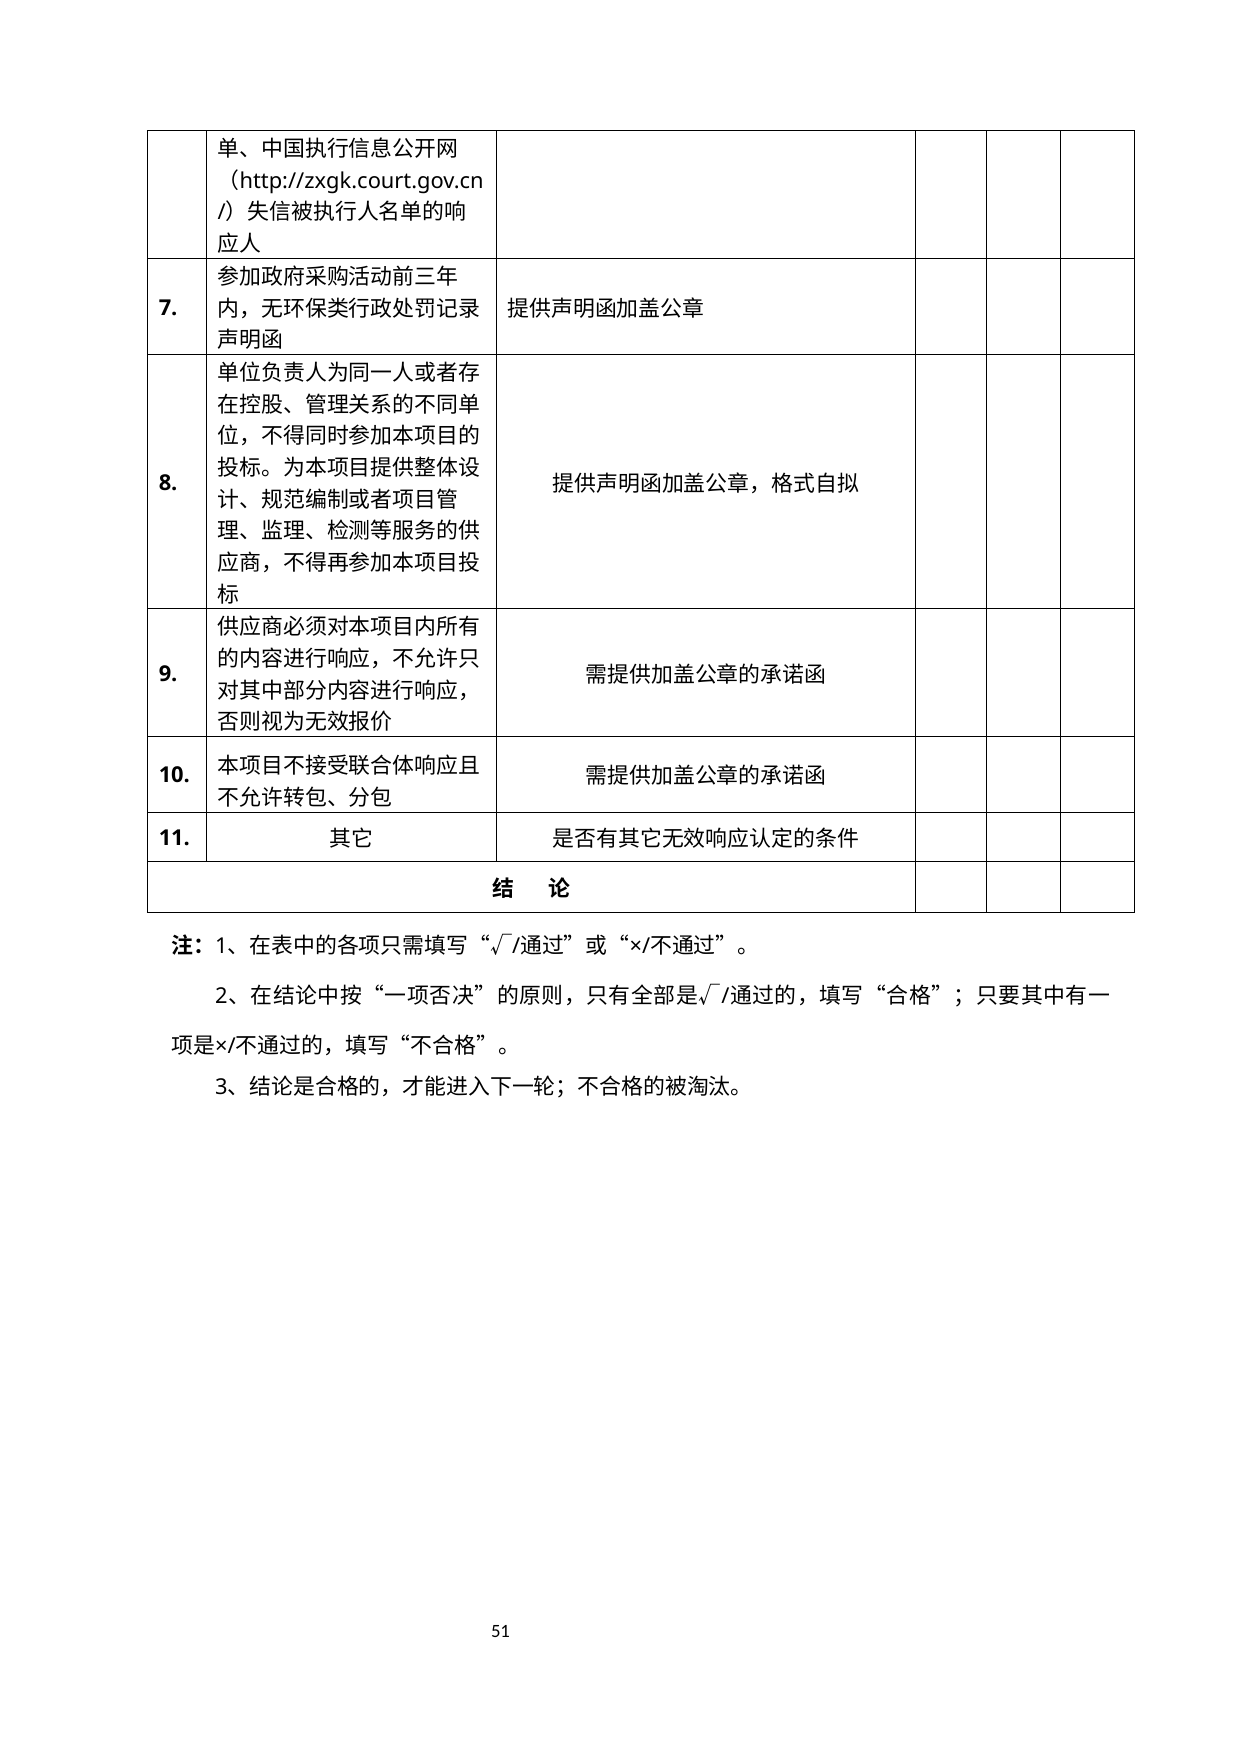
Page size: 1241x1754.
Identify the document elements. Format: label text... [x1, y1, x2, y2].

table_cell [987, 862, 1060, 912]
table_cell [916, 737, 986, 812]
table_cell [916, 131, 986, 258]
table_cell [1061, 355, 1134, 608]
table_cell 提供声明函加盖公章 [497, 259, 915, 354]
table_cell [987, 259, 1060, 354]
table_cell [916, 355, 986, 608]
table_cell [916, 862, 986, 912]
table_cell 其它 [207, 813, 496, 861]
table_cell [987, 355, 1060, 608]
table_cell 需提供加盖公章的承诺函 [497, 609, 915, 736]
table_cell [916, 259, 986, 354]
table_cell [987, 813, 1060, 861]
table_cell 参加政府采购活动前三年内，无环保类行政处罚记录声明函 [207, 259, 496, 354]
table_cell [148, 609, 206, 736]
table_cell 结 论 [148, 862, 915, 912]
table_cell 是否有其它无效响应认定的条件 [497, 813, 915, 861]
table_cell 本项目不接受联合体响应且不允许转包、分包 [207, 737, 496, 812]
table_cell [148, 259, 206, 354]
table_cell [987, 131, 1060, 258]
text 3、结论是合格的，才能进入下一轮；不合格的被淘汰。 [171, 1063, 1110, 1103]
table_cell [1061, 131, 1134, 258]
text 2、在结论中按“一项否决”的原则，只有全部是√/通过的，填写“合格”；只要其中有一项是×/不通过的，填写“不合格”。 [171, 963, 1110, 1063]
table_cell 需提供加盖公章的承诺函 [497, 737, 915, 812]
table_cell [1061, 737, 1134, 812]
table_cell 单位负责人为同一人或者存在控股、管理关系的不同单位，不得同时参加本项目的投标。为本项目提供整体设计、规范编制或者项目管理、监理、检测等服务的供应商，不得再参加本项目投标 [207, 355, 496, 608]
table_cell [916, 813, 986, 861]
table_cell 供应商必须对本项目内所有的内容进行响应，不允许只对其中部分内容进行响应，否则视为无效报价 [207, 609, 496, 736]
table_cell [1061, 609, 1134, 736]
table_cell [148, 355, 206, 608]
table_cell [148, 131, 206, 258]
table_cell [1061, 862, 1134, 912]
table_cell [148, 813, 206, 861]
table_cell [207, 131, 496, 258]
table_cell [987, 609, 1060, 736]
table_cell [1061, 259, 1134, 354]
table_cell [987, 737, 1060, 812]
table_cell [1061, 813, 1134, 861]
table_cell [916, 609, 986, 736]
table_cell 提供声明函加盖公章，格式自拟 [497, 355, 915, 608]
text 注：1、在表中的各项只需填写“√/通过”或“×/不通过”。 [171, 913, 1110, 963]
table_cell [497, 131, 915, 258]
table_cell [148, 737, 206, 812]
